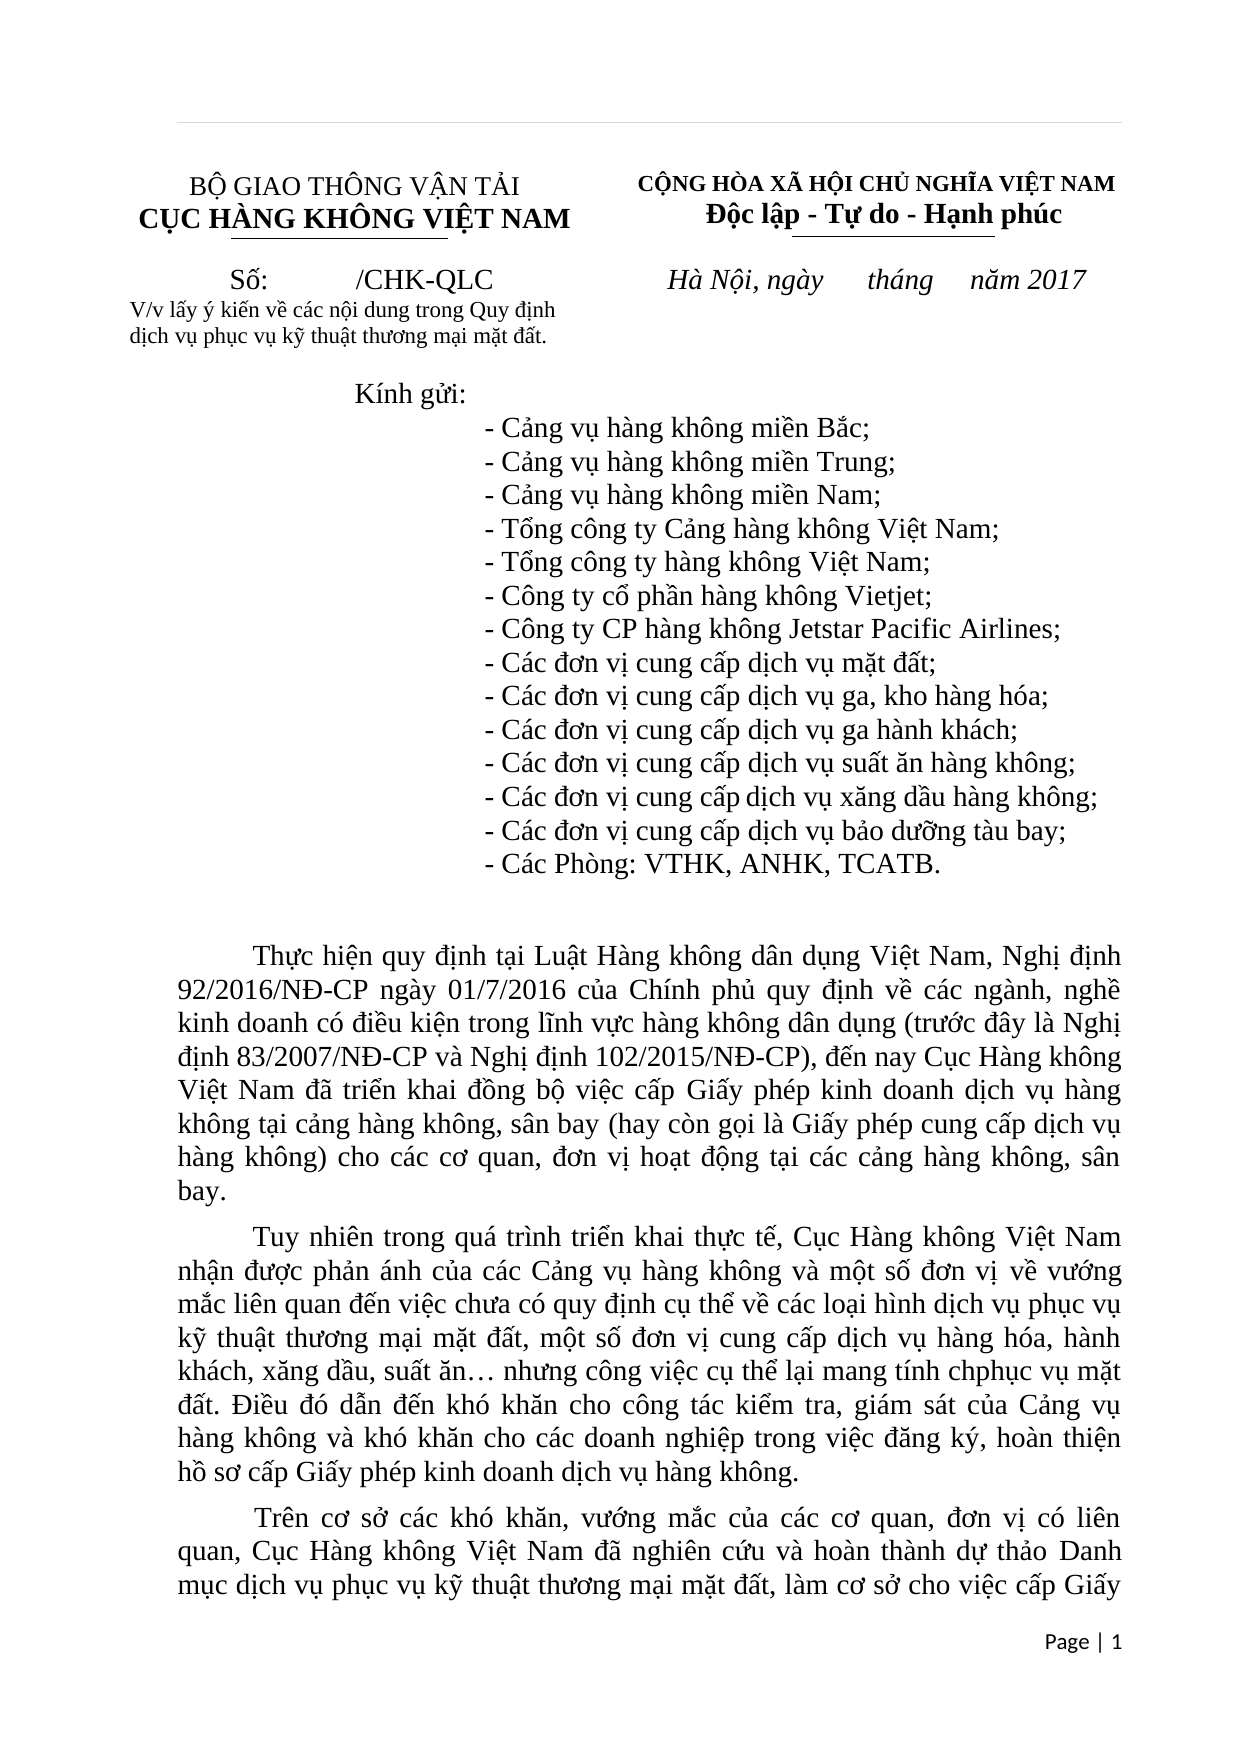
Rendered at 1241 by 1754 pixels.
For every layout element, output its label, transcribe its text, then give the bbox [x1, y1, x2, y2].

text Thực hiện quy định tại Luật Hàng không dân dụng Việt Nam, Nghị định 92/2016/NĐ-CP ngày 01/7/2016 của Chính phủ quy định về các ngành, nghề kinh doanh có điều kiện trong lĩnh vực hàng không dân dụng (trước đây là Nghị định 83/2007/NĐ-CP và Nghị định 102/2015/NĐ-CP), đến nay Cục Hàng không Việt Nam đã triển khai đồng bộ việc cấp Giấy phép kinh doanh dịch vụ hàng không tại cảng hàng không, sân bay (hay còn gọi là Giấy phép cung cấp dịch vụ hàng không) cho các cơ quan, đơn vị hoạt động tại các cảng hàng không, sân bay. [177, 938, 1122, 1207]
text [177, 1500, 1122, 1601]
text - Các đơn vị cung cấp dịch vụ suất ăn hàng không; [407, 746, 1122, 779]
text - Tổng công ty Cảng hàng không Việt Nam; [407, 511, 1122, 544]
text - Cảng vụ hàng không miền Trung; [407, 444, 1122, 477]
table_cell Hà Nội, ngày tháng năm 2017 [591, 262, 1162, 348]
table_cell Số: /CHK-QLC V/v lấy ý kiến về các nội dung trong Quy định dịch vụ phục vụ kỹ thuật thương mại mặt đất. [118, 262, 591, 348]
text - Công ty cổ phần hàng không Vietjet; [407, 578, 1122, 611]
text - Các đơn vị cung cấp dịch vụ bảo dưỡng tàu bay; [407, 813, 1122, 846]
text Kính gửi: [177, 377, 1122, 410]
table_header CỘNG HÒA XÃ HỘI CHỦ NGHĨA VIỆT NAM Độc lập - Tự do - Hạnh phúc [591, 170, 1162, 262]
text - Các đơn vị cung cấp dịch vụ ga hành khách; [407, 712, 1122, 746]
text - Công ty CP hàng không Jetstar Pacific Airlines; [407, 611, 1122, 645]
text - Cảng vụ hàng không miền Bắc; [407, 410, 1122, 444]
text - Cảng vụ hàng không miền Nam; [407, 477, 1122, 511]
text - Tổng công ty hàng không Việt Nam; [407, 544, 1122, 578]
text - Các đơn vị cung cấp dịch vụ mặt đất; [407, 645, 1122, 678]
table_header BỘ GIAO THÔNG VẬN TẢI CỤC HÀNG KHÔNG VIỆT [118, 170, 591, 262]
text - Các đơn vị cung cấp dịch vụ xăng dầu hàng không; [407, 779, 1122, 813]
text Tuy nhiên trong quá trình triển khai thực tế, Cục Hàng không Việt Nam nhận được phản ánh của các Cảng vụ hàng không và một số đơn vị về vướng mắc liên quan đến việc chưa có quy định cụ thể về các loại hình dịch vụ phục vụ kỹ thuật thương mại mặt đất, một số đơn vị cung cấp dịch vụ hàng hóa, hành khách, xăng dầu, suất ăn… nhưng công việc cụ thể lại mang tính chphục vụ mặt đất. Điều đó dẫn đến khó khăn cho công tác kiểm tra, giám sát của Cảng vụ hàng không và khó khăn cho các doanh nghiệp trong việc đăng ký, hoàn thiện hồ sơ cấp Giấy phép kinh doanh dịch vụ hàng không. [177, 1219, 1122, 1487]
text - Các Phòng: VTHK, ANHK, TCATB. [407, 846, 1122, 880]
text - Các đơn vị cung cấp dịch vụ ga, kho hàng hóa; [407, 678, 1122, 712]
